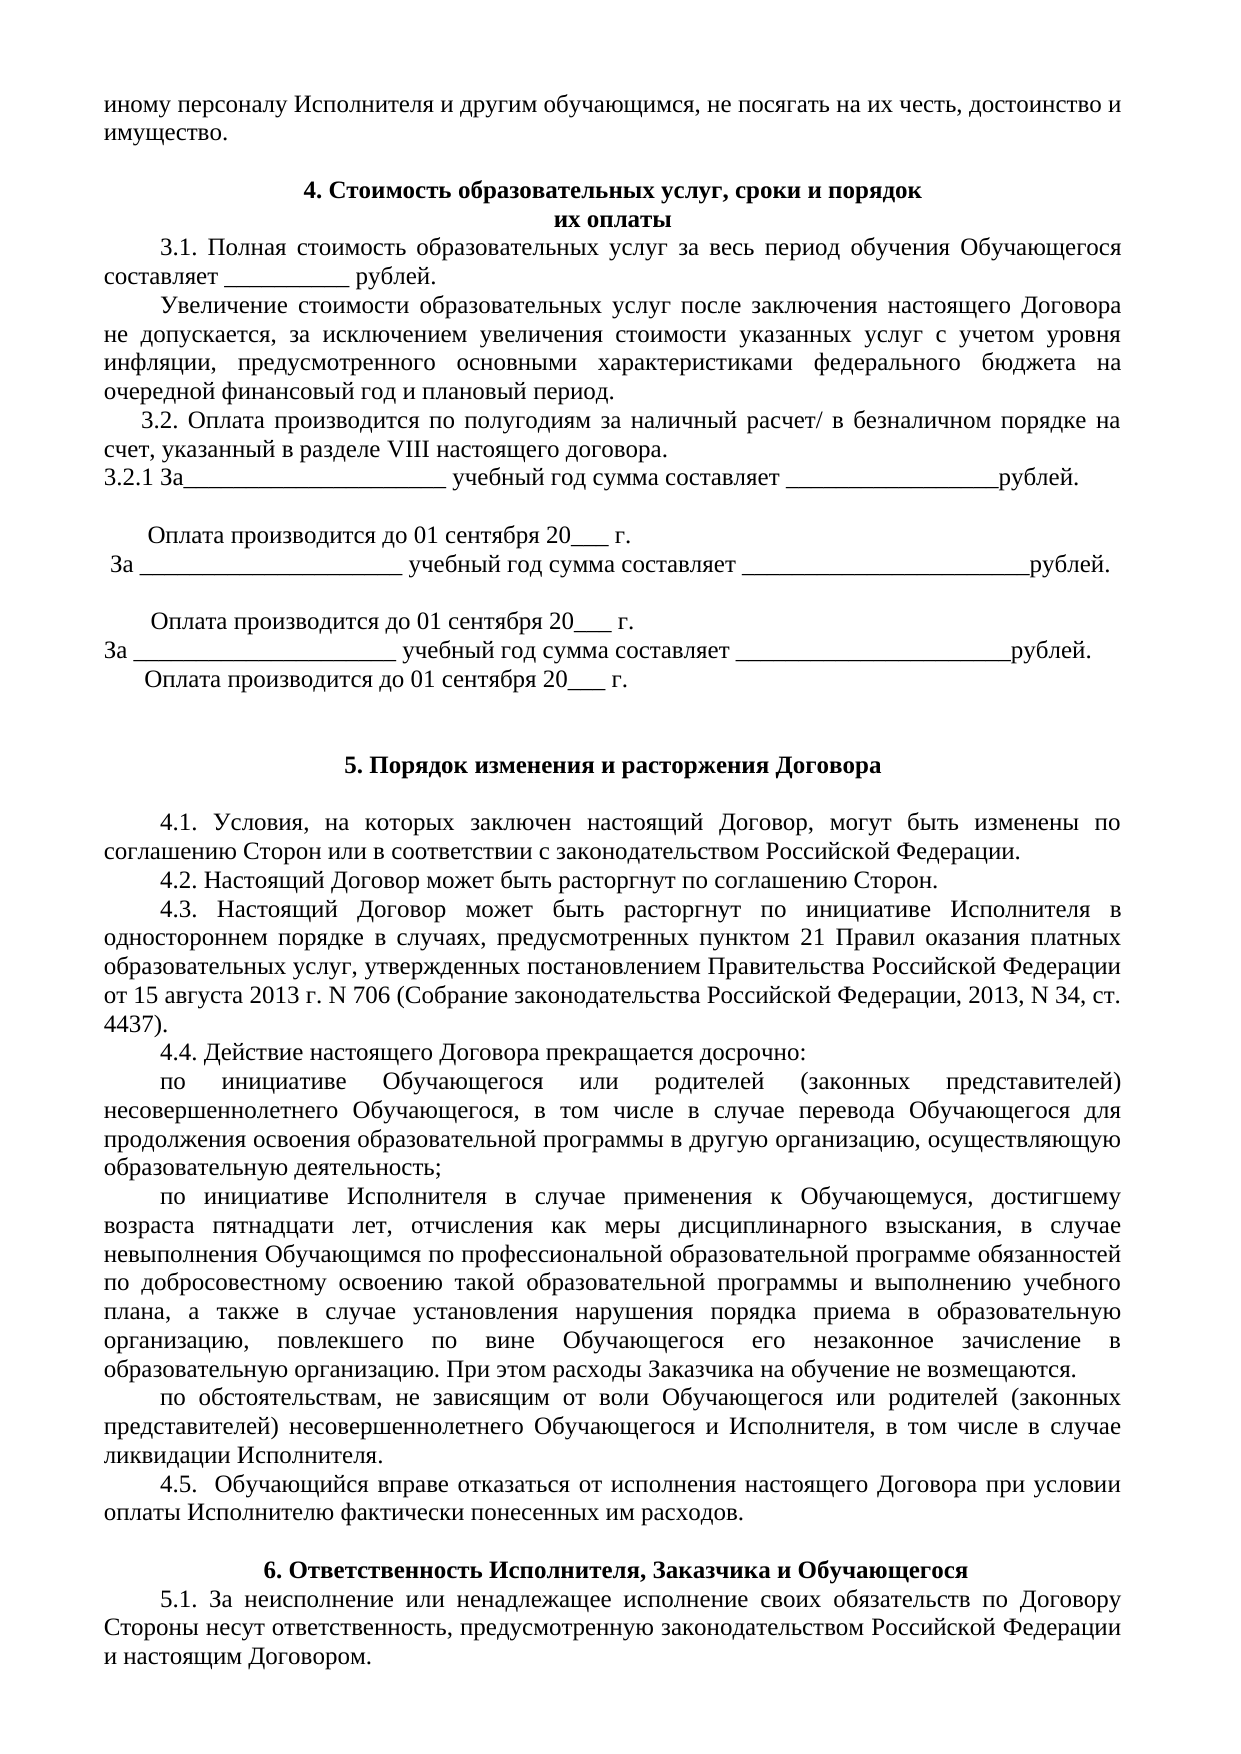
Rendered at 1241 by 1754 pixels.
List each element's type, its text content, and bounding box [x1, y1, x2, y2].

text по инициативе Исполнителя в случае применения к Обучающемуся, достигшему возраста пятнадцати лет, отчисления как меры дисциплинарного взыскания, в случае невыполнения Обучающимся по профессиональной образовательной программе обязанностей по добросовестному освоению такой образовательной программы и выполнению учебного плана, а также в случае установления нарушения порядка приема в образовательную организацию, повлекшего по вине Обучающегося его незаконное зачисление в образовательную организацию. При этом расходы Заказчика на обучение не возмещаются. [103, 1181, 1122, 1382]
text 4.5. Обучающийся вправе отказаться от исполнения настоящего Договора при условии оплаты Исполнителю фактически понесенных им расходов. [103, 1469, 1122, 1526]
text 5.1. За неисполнение или ненадлежащее исполнение своих обязательств по Договору Стороны несут ответственность, предусмотренную законодательством Российской Федерации и настоящим Договором. [103, 1584, 1122, 1670]
text по обстоятельствам, не зависящим от воли Обучающегося или родителей (законных представителей) несовершеннолетнего Обучающегося и Исполнителя, в том числе в случае ликвидации Исполнителя. [103, 1382, 1122, 1469]
text За _____________________ учебный год сумма составляет _______________________рублей. [103, 549, 1122, 577]
text 4.3. Настоящий Договор может быть расторгнут по инициативе Исполнителя в одностороннем порядке в случаях, предусмотренных пунктом 21 Правил оказания платных образовательных услуг, утвержденных постановлением Правительства Российской Федерации от 15 августа 2013 г. N 706 (Собрание законодательства Российской Федерации, 2013, N 34, ст. 4437). [103, 894, 1122, 1037]
text 3.1. Полная стоимость образовательных услуг за весь период обучения Обучающегося составляет __________ рублей. [103, 232, 1122, 290]
text За _____________________ учебный год сумма составляет ______________________рублей. [103, 635, 1122, 664]
text Увеличение стоимости образовательных услуг после заключения настоящего Договора не допускается, за исключением увеличения стоимости указанных услуг с учетом уровня инфляции, предусмотренного основными характеристиками федерального бюджета на очередной финансовый год и плановый период. [103, 290, 1122, 405]
text 4. Стоимость образовательных услуг, сроки и порядок [103, 175, 1122, 204]
text 4.4. Действие настоящего Договора прекращается досрочно: [103, 1037, 1122, 1066]
text Оплата производится до 01 сентября 20___ г. [144, 664, 1122, 692]
text 4.1. Условия, на которых заключен настоящий Договор, могут быть изменены по соглашению Сторон или в соответствии с законодательством Российской Федерации. [103, 807, 1122, 865]
text 3.2. Оплата производится по полугодиям за наличный расчет/ в безналичном порядке на счет, указанный в разделе VIII настоящего договора. [103, 405, 1122, 462]
text 5. Порядок изменения и расторжения Договора [103, 750, 1122, 779]
text 6. Ответственность Исполнителя, Заказчика и Обучающегося [103, 1555, 1122, 1584]
text по инициативе Обучающегося или родителей (законных представителей) несовершеннолетнего Обучающегося, в том числе в случае перевода Обучающегося для продолжения освоения образовательной программы в другую организацию, осуществляющую образовательную деятельность; [103, 1066, 1122, 1181]
text их оплаты [103, 204, 1122, 232]
text 3.2.1 За_____________________ учебный год сумма составляет _________________рублей. [103, 462, 1122, 491]
text Оплата производится до 01 сентября 20___ г. [103, 520, 1122, 549]
text Оплата производится до 01 сентября 20___ г. [144, 606, 1122, 635]
text 4.2. Настоящий Договор может быть расторгнут по соглашению Сторон. [103, 865, 1122, 894]
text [103, 89, 1122, 146]
